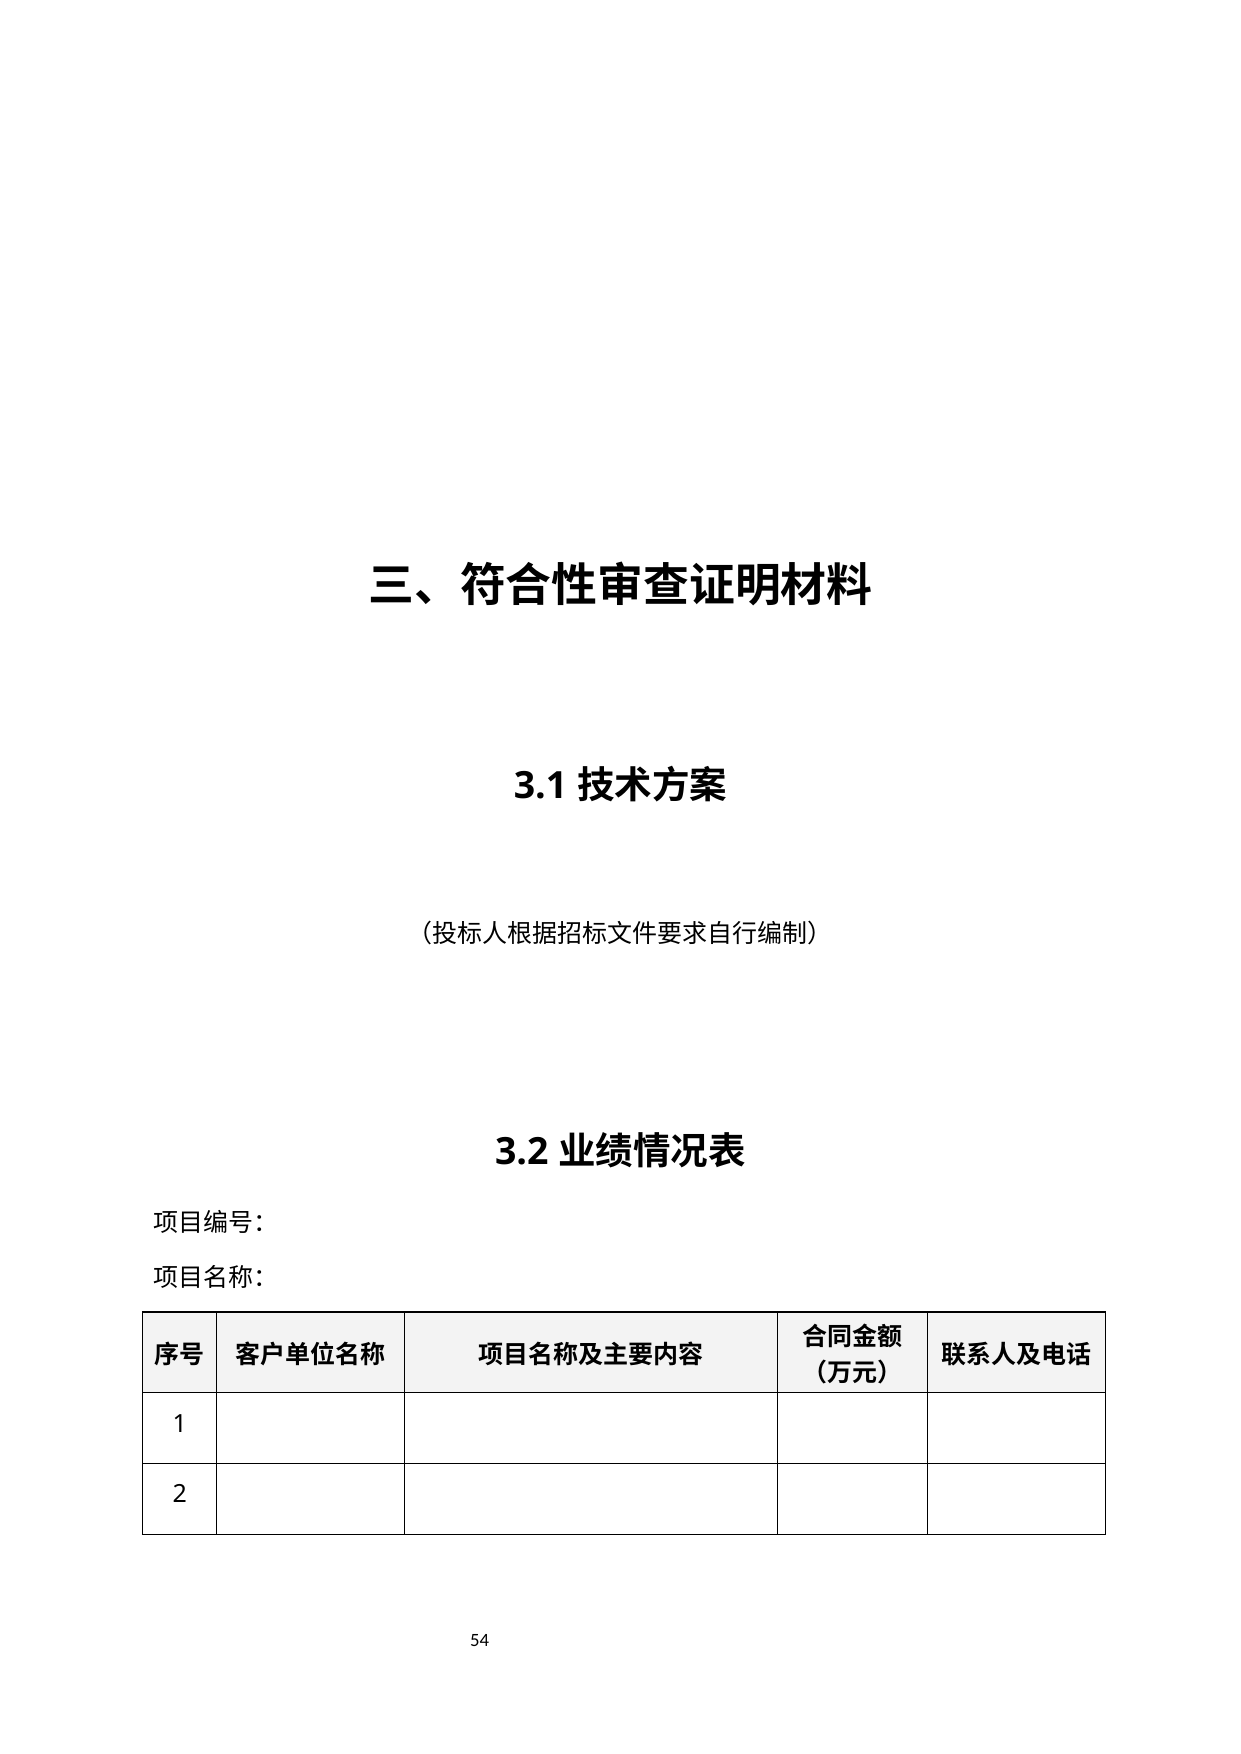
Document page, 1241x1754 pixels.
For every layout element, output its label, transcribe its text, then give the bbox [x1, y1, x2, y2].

table_cell [217, 1393, 404, 1463]
table_header 合同金额（万元） [778, 1313, 927, 1392]
text 项目编号： [153, 1203, 1087, 1239]
table_cell [928, 1464, 1105, 1534]
text 3.1 技术方案 [153, 755, 1087, 810]
table_cell [217, 1464, 404, 1534]
table_cell 1 [143, 1393, 216, 1463]
table_header 序号 [143, 1313, 216, 1392]
text 三、符合性审查证明材料 [153, 548, 1087, 614]
table_header 联系人及电话 [928, 1313, 1105, 1392]
table_header 客户单位名称 [217, 1313, 404, 1392]
table_cell 2 [143, 1464, 216, 1534]
table_header 项目名称及主要内容 [405, 1313, 777, 1392]
table_cell [928, 1393, 1105, 1463]
table_cell [405, 1393, 777, 1463]
text 3.2 业绩情况表 [153, 1121, 1087, 1175]
table_cell [405, 1464, 777, 1534]
text 项目名称： [153, 1257, 1087, 1293]
text （投标人根据招标文件要求自行编制） [153, 913, 1087, 950]
table_cell [778, 1464, 927, 1534]
table_cell [778, 1393, 927, 1463]
